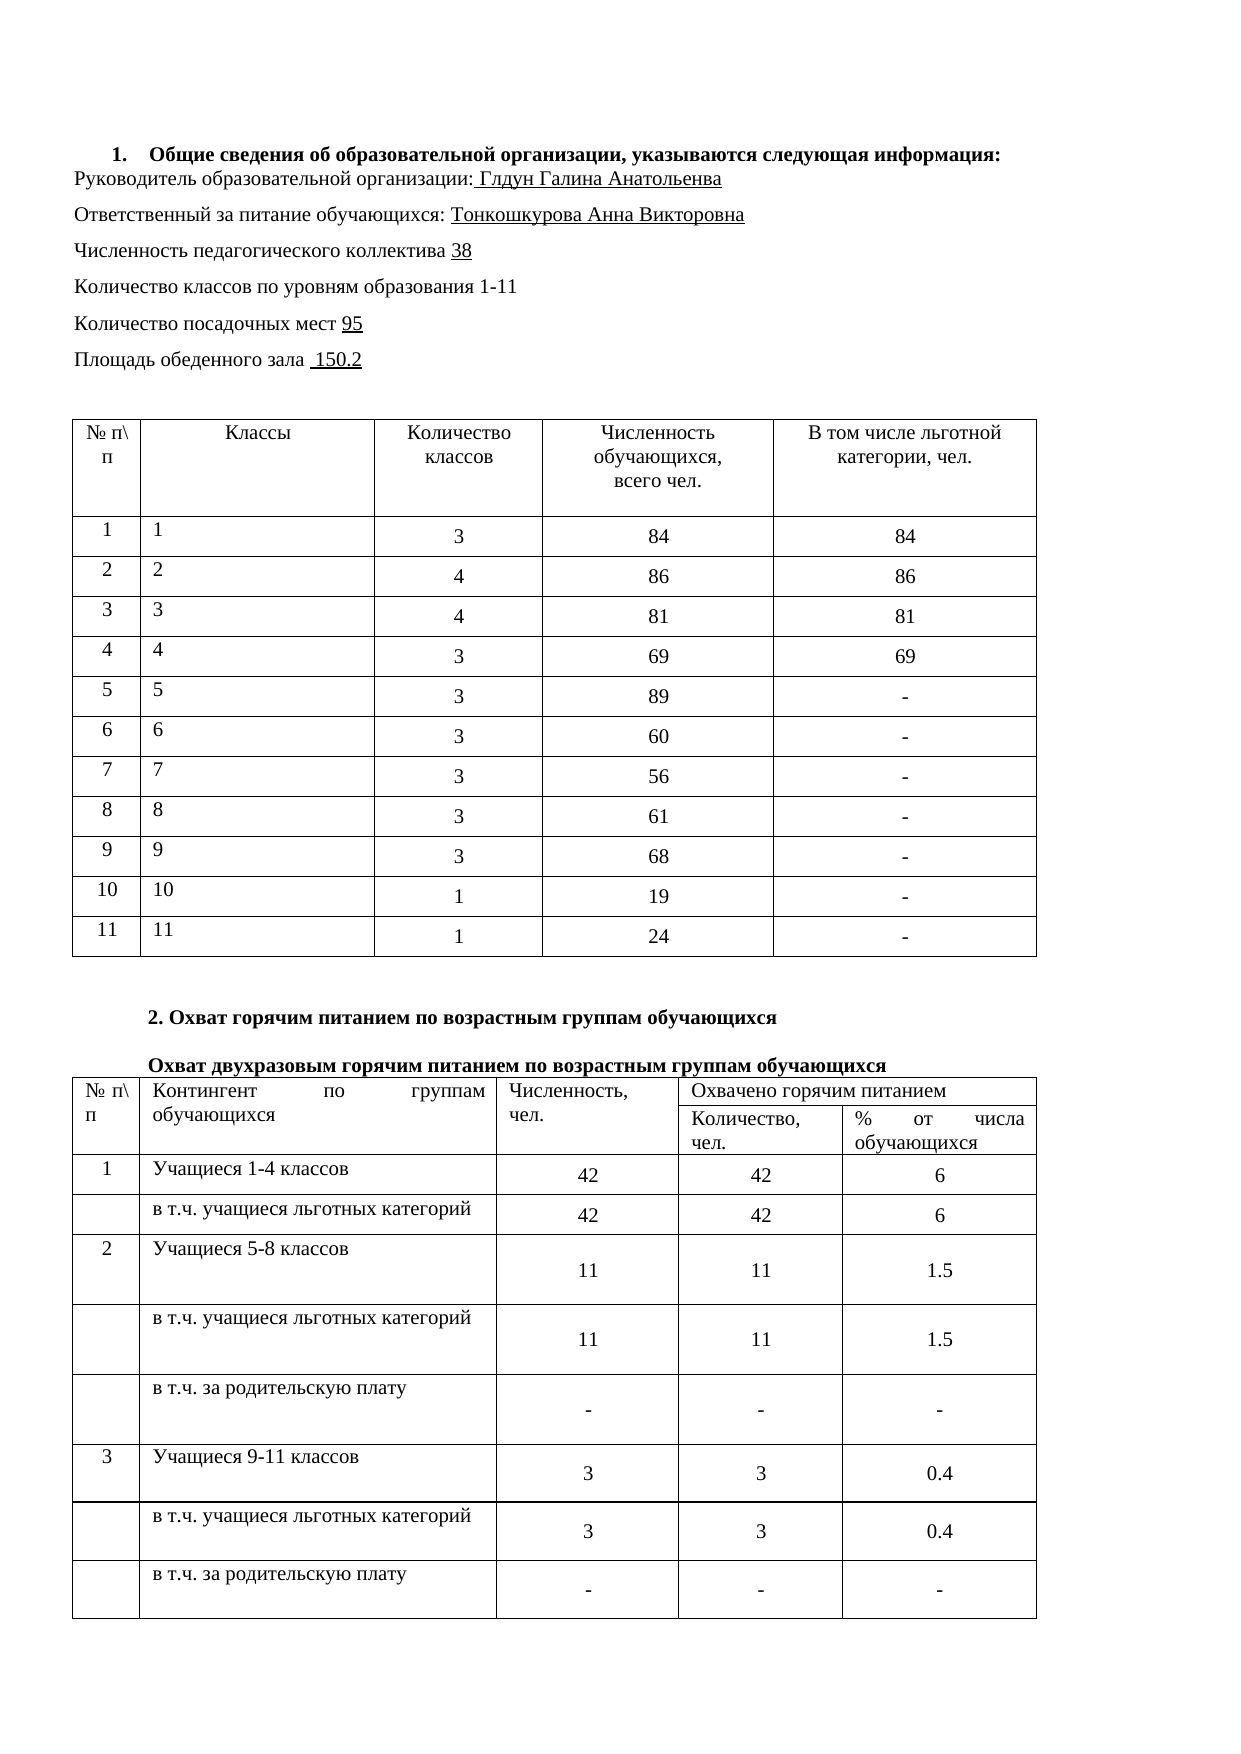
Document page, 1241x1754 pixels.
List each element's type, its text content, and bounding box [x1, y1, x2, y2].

table_cell 11 [679, 1235, 842, 1304]
table_cell - [774, 917, 1036, 956]
table_cell 6 [141, 717, 374, 756]
table_header Количество классов [375, 420, 542, 516]
table_cell 3 [679, 1445, 842, 1501]
table_cell - [774, 877, 1036, 916]
table_cell 6 [843, 1195, 1036, 1234]
table_cell 89 [543, 677, 773, 716]
table_cell 7 [141, 757, 374, 796]
table_cell 60 [543, 717, 773, 756]
table_cell 9 [73, 837, 140, 876]
table_cell 3 [375, 797, 542, 836]
table_cell 1 [141, 517, 374, 556]
table_cell 24 [543, 917, 773, 956]
text 2. Охват горячим питанием по возрастным группам обучающихся [74, 1005, 1152, 1029]
text Площадь обеденного зала 150.2 [74, 346, 1152, 371]
table_cell - [774, 797, 1036, 836]
table_cell 9 [141, 837, 374, 876]
table_cell 10 [73, 877, 140, 916]
table_cell 8 [73, 797, 140, 836]
text Ответственный за питание обучающихся: Тонкошкурова Анна Викторовна [74, 202, 1152, 226]
table_cell 2 [73, 1235, 139, 1304]
table_cell 2 [73, 557, 140, 596]
table_header Классы [141, 420, 374, 516]
table_cell % от числа обучающихся [843, 1106, 1036, 1154]
table_cell 0.4 [843, 1503, 1036, 1559]
table_cell - [774, 757, 1036, 796]
table_header В том числе льготной категории, чел. [774, 420, 1036, 516]
table_cell 42 [679, 1195, 842, 1234]
table_cell 4 [375, 557, 542, 596]
table_cell 8 [141, 797, 374, 836]
table_cell 10 [141, 877, 374, 916]
table_cell 56 [543, 757, 773, 796]
table_cell 4 [375, 597, 542, 636]
table_cell 3 [73, 597, 140, 636]
table_cell - [497, 1375, 678, 1443]
table_cell 61 [543, 797, 773, 836]
table_cell 81 [543, 597, 773, 636]
table_cell 84 [543, 517, 773, 556]
table_cell - [774, 677, 1036, 716]
text Руководитель образовательной организации: Глдун Галина Анатольенва [74, 166, 1152, 190]
table_header Контингент по группам обучающихся [140, 1078, 496, 1154]
table_cell 7 [73, 757, 140, 796]
table_cell 1 [73, 517, 140, 556]
table_cell 11 [679, 1305, 842, 1374]
table_cell 11 [497, 1305, 678, 1374]
table_cell 1 [73, 1155, 139, 1194]
list Общие сведения об образовательной организации, указываются следующая информация: [111, 142, 1152, 166]
table_cell 6 [843, 1155, 1036, 1194]
text Количество посадочных мест 95 [74, 310, 1152, 334]
table_cell 1 [375, 877, 542, 916]
table_header Численность обучающихся, всего чел. [543, 420, 773, 516]
table_cell 84 [774, 517, 1036, 556]
table_cell в т.ч. за родительскую плату [140, 1375, 496, 1443]
table_cell [73, 1305, 139, 1374]
table_cell - [497, 1561, 678, 1617]
table_cell в т.ч. учащиеся льготных категорий [140, 1195, 496, 1234]
table_cell 5 [141, 677, 374, 716]
table_header Численность, чел. [497, 1078, 678, 1154]
text Численность педагогического коллектива 38 [74, 238, 1152, 262]
table_cell Количество, чел. [679, 1106, 842, 1154]
table_cell 86 [774, 557, 1036, 596]
table_cell 4 [73, 637, 140, 676]
table_cell - [774, 837, 1036, 876]
table_cell Учащиеся 9-11 классов [140, 1445, 496, 1501]
table_cell 3 [375, 837, 542, 876]
table_cell 1.5 [843, 1305, 1036, 1374]
table_cell 3 [375, 757, 542, 796]
table_cell в т.ч. учащиеся льготных категорий [140, 1305, 496, 1374]
table_cell в т.ч. за родительскую плату [140, 1561, 496, 1617]
table_cell 3 [497, 1445, 678, 1501]
table_cell 86 [543, 557, 773, 596]
table_cell 68 [543, 837, 773, 876]
table_cell 81 [774, 597, 1036, 636]
table_cell 3 [73, 1445, 139, 1501]
table_cell 42 [497, 1155, 678, 1194]
table_cell 3 [375, 677, 542, 716]
table_cell 3 [375, 517, 542, 556]
text Охват двухразовым горячим питанием по возрастным группам обучающихся [74, 1053, 1152, 1077]
table_header № п\п [73, 1078, 139, 1154]
table_cell в т.ч. учащиеся льготных категорий [140, 1503, 496, 1559]
table_header Охвачено горячим питанием [679, 1078, 1036, 1105]
table_cell 3 [141, 597, 374, 636]
table_cell Учащиеся 5-8 классов [140, 1235, 496, 1304]
table_cell 5 [73, 677, 140, 716]
text Количество классов по уровням образования 1-11 [74, 274, 1152, 298]
table_cell 19 [543, 877, 773, 916]
table_cell 0.4 [843, 1445, 1036, 1501]
table_cell 3 [497, 1503, 678, 1559]
table_cell 11 [73, 917, 140, 956]
table_cell - [679, 1375, 842, 1443]
table_cell [73, 1195, 139, 1234]
table_cell - [843, 1375, 1036, 1443]
table_cell 1.5 [843, 1235, 1036, 1304]
table_cell 11 [141, 917, 374, 956]
table_cell 69 [543, 637, 773, 676]
table_cell 1 [375, 917, 542, 956]
table_cell 42 [679, 1155, 842, 1194]
table_cell Учащиеся 1-4 классов [140, 1155, 496, 1194]
table_cell 6 [73, 717, 140, 756]
table_header № п\п [73, 420, 140, 516]
table_cell [73, 1561, 139, 1617]
table_cell [73, 1503, 139, 1559]
table_cell 11 [497, 1235, 678, 1304]
table_cell 2 [141, 557, 374, 596]
table_cell - [679, 1561, 842, 1617]
table_cell 4 [141, 637, 374, 676]
table_cell 3 [375, 717, 542, 756]
table_cell 69 [774, 637, 1036, 676]
table_cell 3 [375, 637, 542, 676]
table_cell [73, 1375, 139, 1443]
table_cell 3 [679, 1503, 842, 1559]
table_cell - [843, 1561, 1036, 1617]
table_cell 42 [497, 1195, 678, 1234]
table_cell - [774, 717, 1036, 756]
